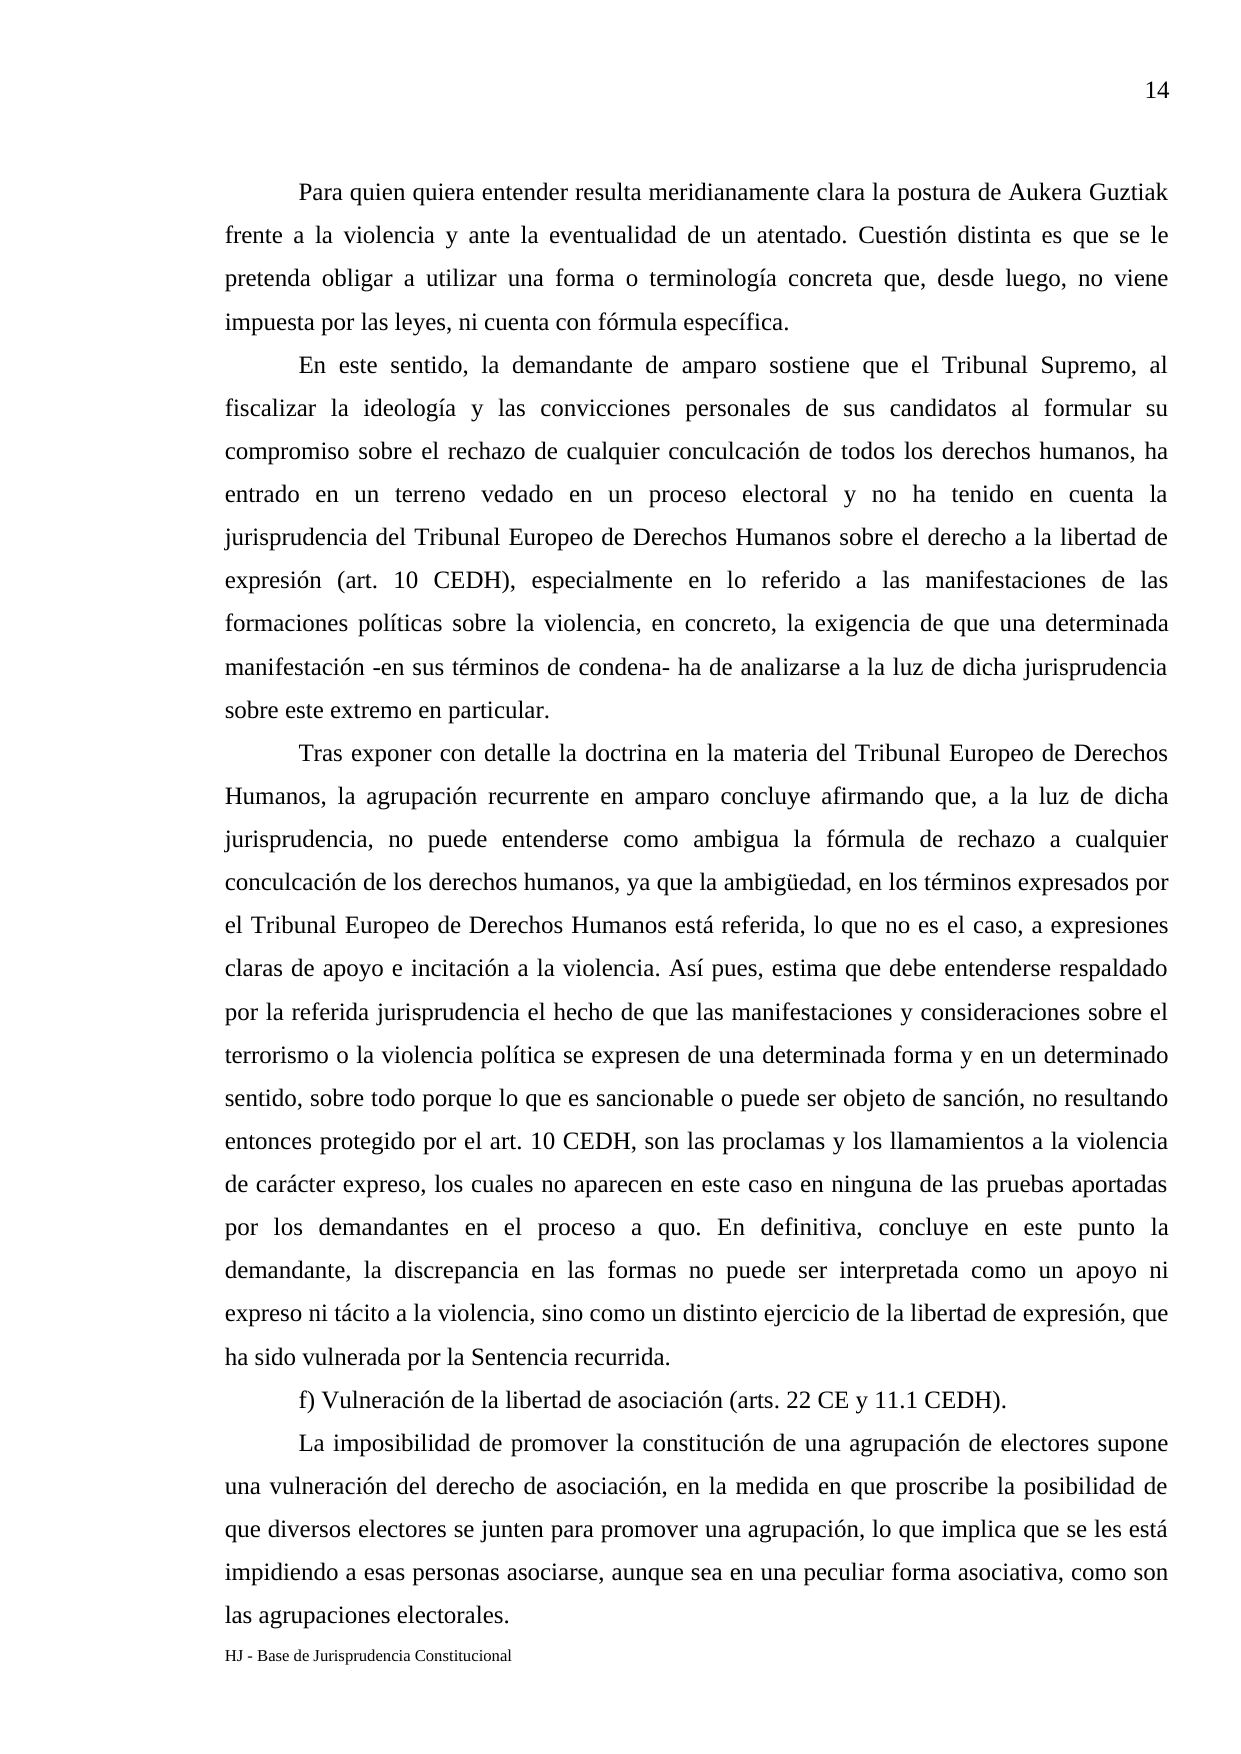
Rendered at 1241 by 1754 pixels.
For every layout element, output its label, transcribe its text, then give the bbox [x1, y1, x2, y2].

text Tras exponer con detalle la doctrina en la materia del Tribunal Europeo de Derechos Humanos, la agrupación recurrente en amparo concluye afirmando que, a la luz de dicha jurisprudencia, no puede entenderse como ambigua la fórmula de rechazo a cualquier conculcación de los derechos humanos, ya que la ambigüedad, en los términos expresados por el Tribunal Europeo de Derechos Humanos está referida, lo que no es el caso, a expresiones claras de apoyo e incitación a la violencia. Así pues, estima que debe entenderse respaldado por la referida jurisprudencia el hecho de que las manifestaciones y consideraciones sobre el terrorismo o la violencia política se expresen de una determinada forma y en un determinado sentido, sobre todo porque lo que es sancionable o puede ser objeto de sanción, no resultando entonces protegido por el art. 10 CEDH, son las proclamas y los llamamientos a la violencia de carácter expreso, los cuales no aparecen en este caso en ninguna de las pruebas aportadas por los demandantes en el proceso a quo. En definitiva, concluye en este punto la demandante, la discrepancia en las formas no puede ser interpretada como un apoyo ni expreso ni tácito a la violencia, sino como un distinto ejercicio de la libertad de expresión, que ha sido vulnerada por la Sentencia recurrida. [224, 738, 1169, 1370]
text Para quien quiera entender resulta meridianamente clara la postura de Aukera Guztiak frente a la violencia y ante la eventualidad de un atentado. Cuestión distinta es que se le pretenda obligar a utilizar una forma o terminología concreta que, desde luego, no viene impuesta por las leyes, ni cuenta con fórmula específica. [224, 177, 1169, 335]
text La imposibilidad de promover la constitución de una agrupación de electores supone una vulneración del derecho de asociación, en la medida en que proscribe la posibilidad de que diversos electores se junten para promover una agrupación, lo que implica que se les está impidiendo a esas personas asociarse, aunque sea en una peculiar forma asociativa, como son las agrupaciones electorales. [224, 1428, 1169, 1629]
text En este sentido, la demandante de amparo sostiene que el Tribunal Supremo, al fiscalizar la ideología y las convicciones personales de sus candidatos al formular su compromiso sobre el rechazo de cualquier conculcación de todos los derechos humanos, ha entrado en un terreno vedado en un proceso electoral y no ha tenido en cuenta la jurisprudencia del Tribunal Europeo de Derechos Humanos sobre el derecho a la libertad de expresión (art. 10 CEDH), especialmente en lo referido a las manifestaciones de las formaciones políticas sobre la violencia, en concreto, la exigencia de que una determinada manifestación -en sus términos de condena- ha de analizarse a la luz de dicha jurisprudencia sobre este extremo en particular. [224, 350, 1169, 723]
text f) Vulneración de la libertad de asociación (arts. 22 CE y 11.1 CEDH). [224, 1385, 1169, 1413]
